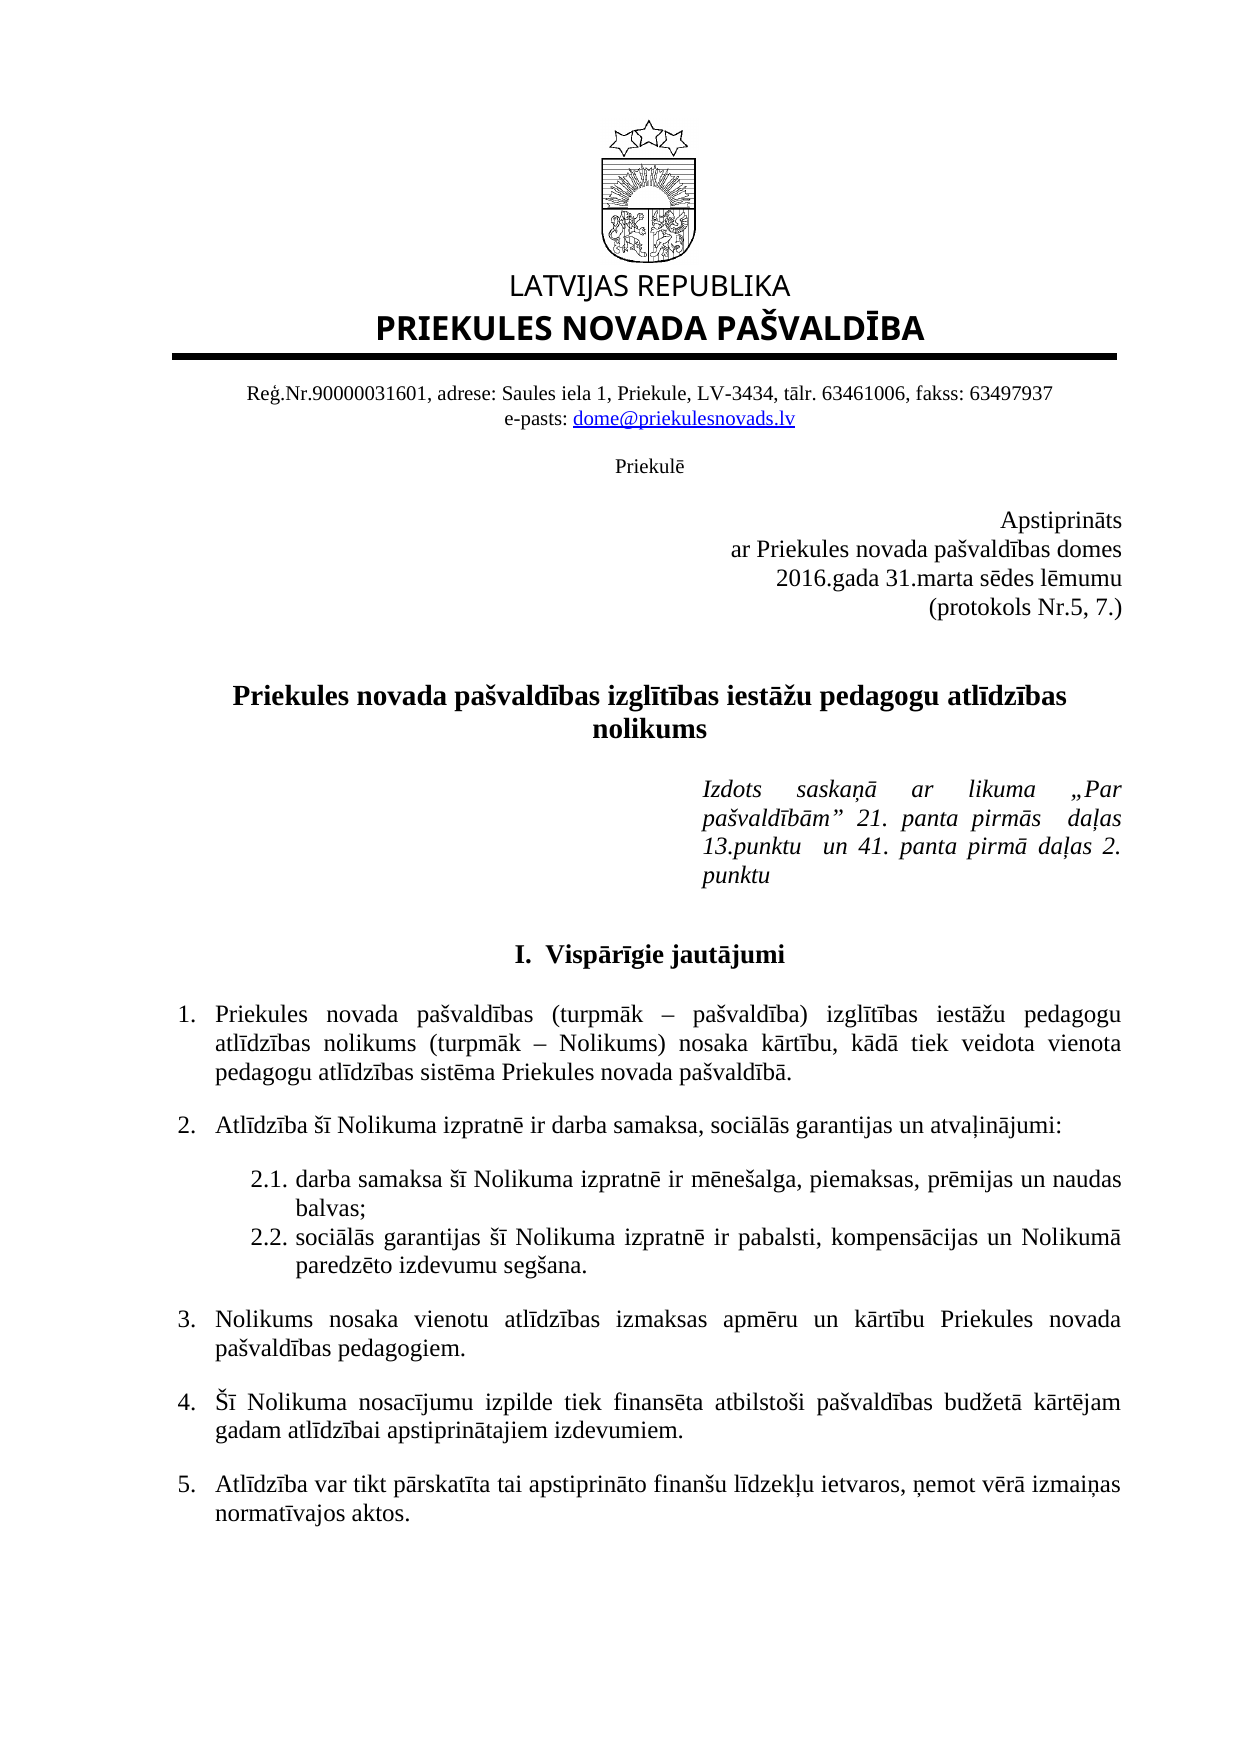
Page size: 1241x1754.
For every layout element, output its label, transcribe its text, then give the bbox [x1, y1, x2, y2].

text LATVIJAS REPUBLIKA [177, 265, 1122, 305]
picture [600, 118, 699, 265]
text Apstiprināts [177, 506, 1122, 534]
list Atlīdzība šī Nolikuma izpratnē ir darba samaksa, sociālās garantijas un atvaļinājumi: [177, 1111, 1122, 1139]
text 2016.gada 31.marta sēdes lēmumu [177, 563, 1122, 592]
list darba samaksa šī Nolikuma izpratnē ir mēnešalga, piemaksas, prēmijas un naudas balvas; [250, 1164, 1122, 1222]
text Priekules novada pašvaldības izglītības iestāžu pedagogu atlīdzības nolikums [177, 678, 1122, 745]
list sociālās garantijas šī Nolikuma izpratnē ir pabalsti, kompensācijas un Nolikumā paredzēto izdevumu segšana. [250, 1222, 1122, 1279]
subtitle I. Vispārīgie jautājumi [177, 938, 1122, 970]
text Izdots saskaņā ar likuma „Par pašvaldībām” 21. panta pirmās daļas 13.punktu un 41. panta pirmā daļas 2. punktu [702, 774, 1122, 889]
text PRIEKULES NOVADA PAŠVALDĪBA [177, 305, 1122, 350]
list Atlīdzība var tikt pārskatīta tai apstiprināto finanšu līdzekļu ietvaros, ņemot vērā izmaiņas normatīvajos aktos. [177, 1469, 1122, 1527]
text (protokols Nr.5, 7.) [177, 592, 1122, 621]
list Priekules novada pašvaldības (turpmāk – pašvaldība) izglītības iestāžu pedagogu atlīdzības nolikums (turpmāk – Nolikums) nosaka kārtību, kādā tiek veidota vienota pedagogu atlīdzības sistēma Priekules novada pašvaldībā. [177, 999, 1122, 1086]
text e-pasts: dome@priekulesnovads.lv [177, 405, 1122, 429]
list Šī Nolikuma nosacījumu izpilde tiek finansēta atbilstoši pašvaldības budžetā kārtējam gadam atlīdzībai apstiprinātajiem izdevumiem. [177, 1387, 1122, 1444]
text Reģ.Nr.90000031601, adrese: Saules iela 1, Priekule, LV-3434, tālr. 63461006, fakss: 63497937 [177, 381, 1122, 405]
text Priekulē [177, 453, 1122, 478]
text ar Priekules novada pašvaldības domes [177, 534, 1122, 563]
list Nolikums nosaka vienotu atlīdzības izmaksas apmēru un kārtību Priekules novada pašvaldības pedagogiem. [177, 1304, 1122, 1362]
